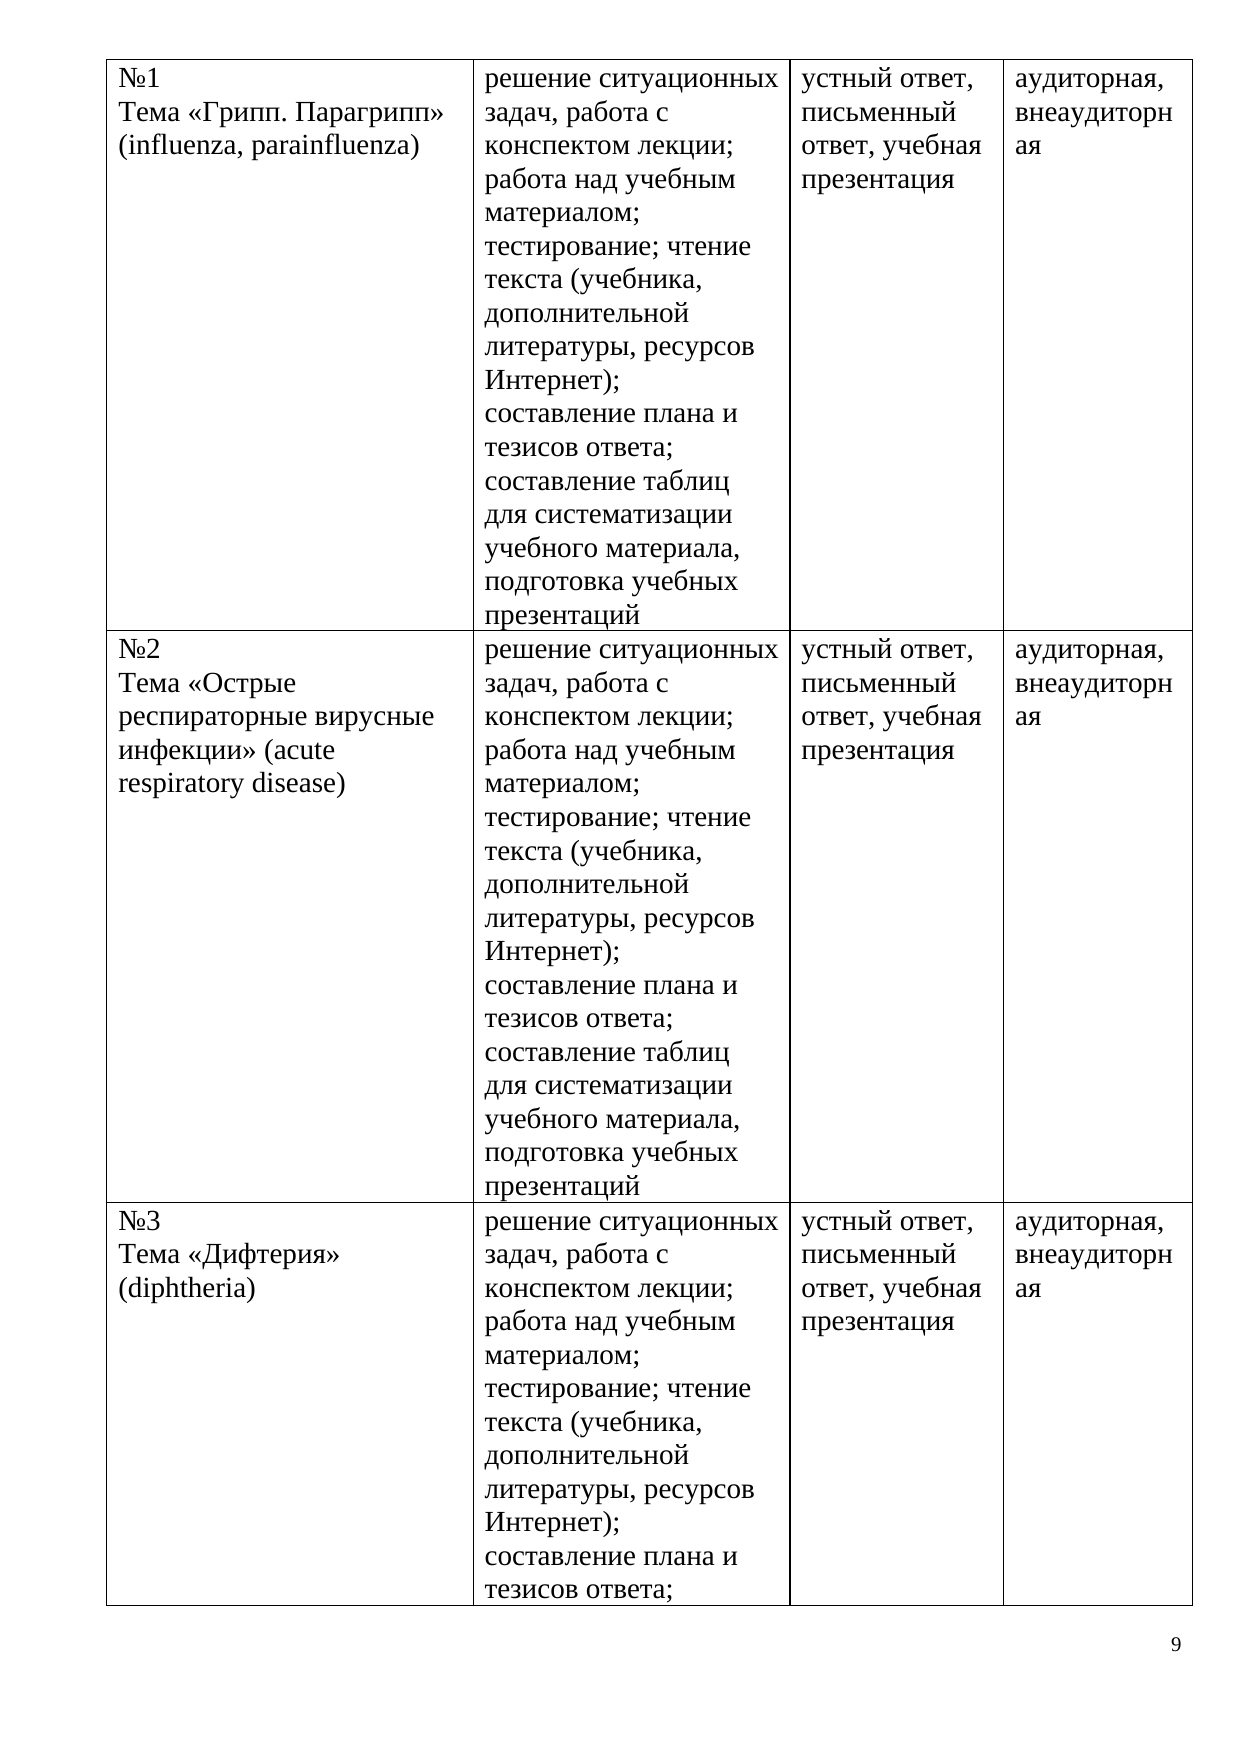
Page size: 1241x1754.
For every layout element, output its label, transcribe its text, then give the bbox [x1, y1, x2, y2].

table_cell №1 Тема «Грипп. Парагрипп» (influenza, parainfluenza) [107, 60, 473, 630]
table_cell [791, 60, 1003, 630]
table_cell аудиторная, внеаудиторная [1004, 60, 1192, 630]
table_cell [1004, 1203, 1192, 1605]
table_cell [474, 60, 789, 630]
table_cell аудиторная, внеаудиторная [1004, 631, 1192, 1202]
table_cell устный ответ, письменный ответ, учебная презентация [791, 631, 1003, 1202]
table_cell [791, 1203, 1003, 1605]
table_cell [474, 1203, 789, 1605]
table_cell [107, 1203, 473, 1605]
table_cell №2 Тема «Острые респираторные вирусные инфекции» (acute respiratory disease) [107, 631, 473, 1202]
